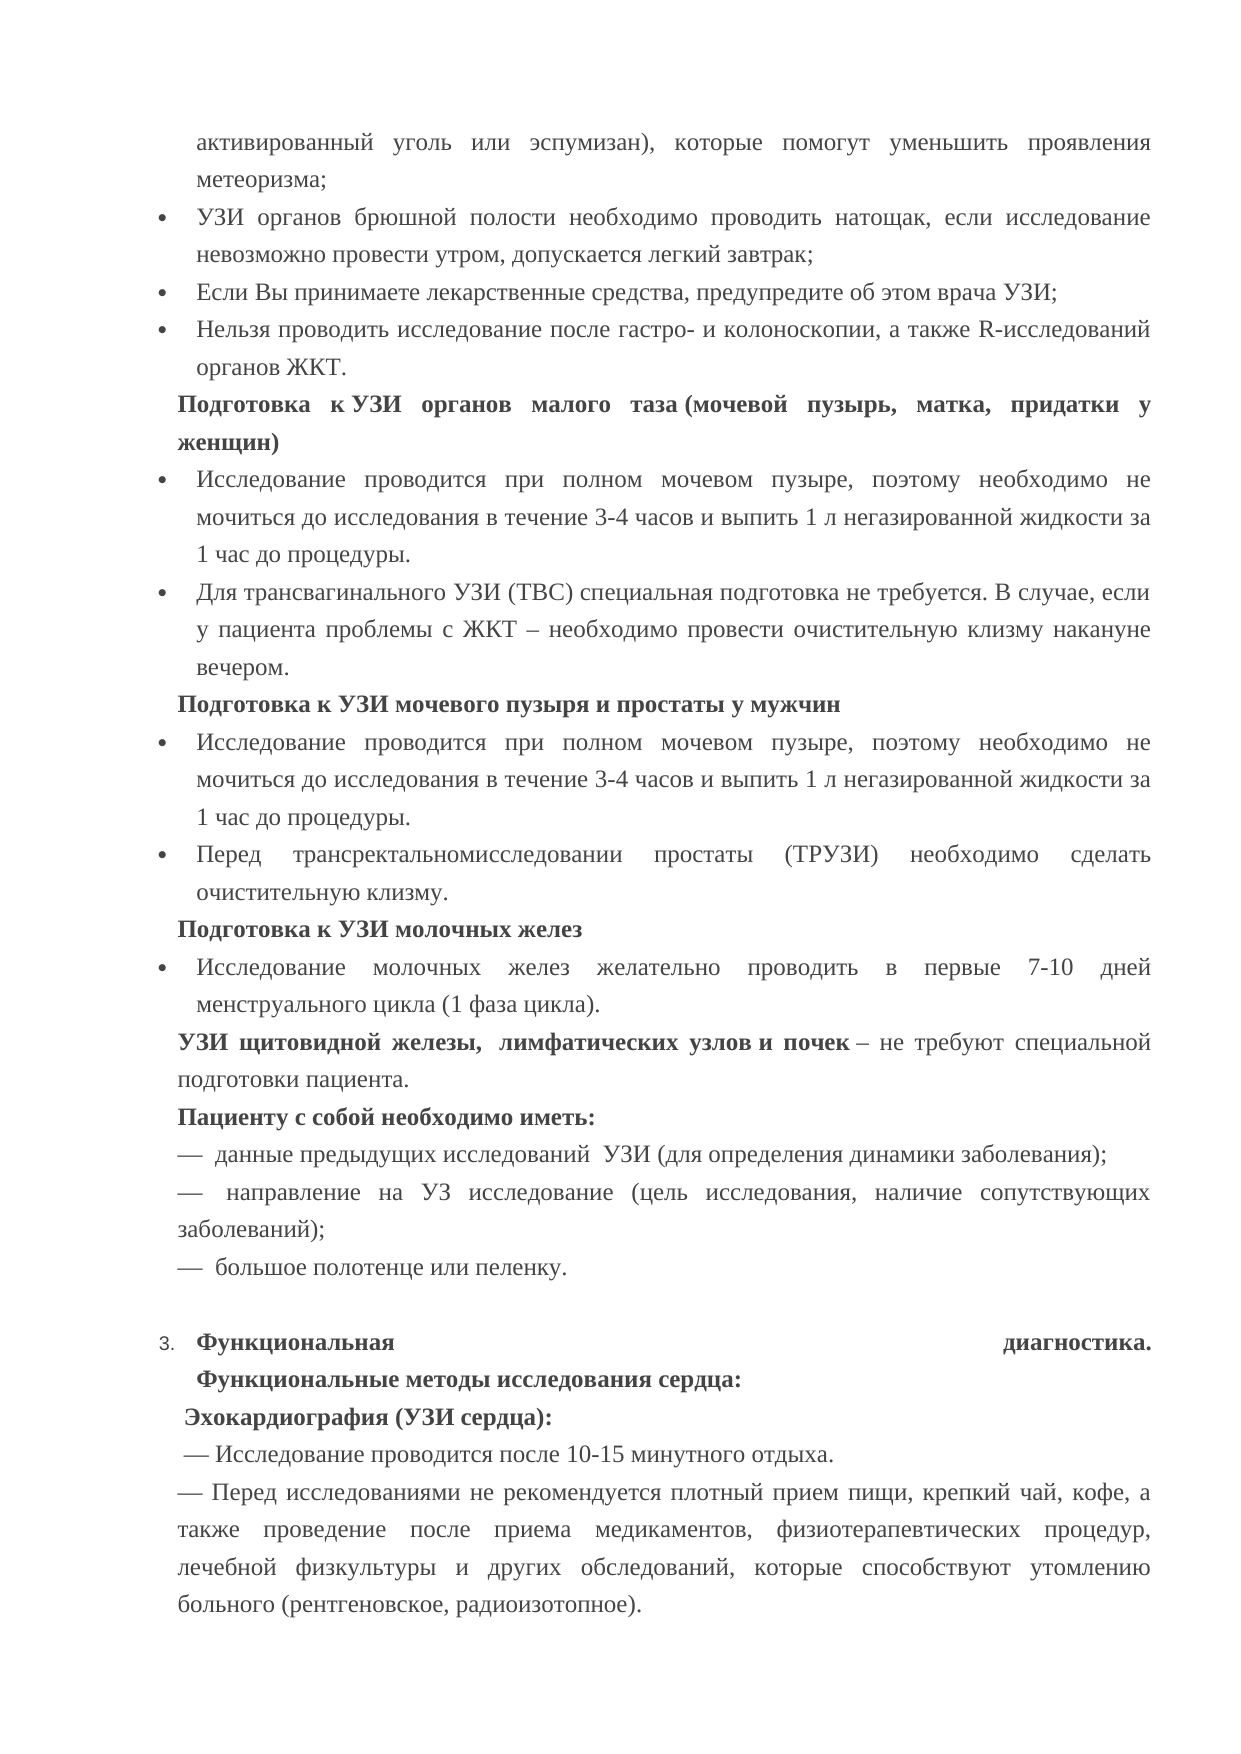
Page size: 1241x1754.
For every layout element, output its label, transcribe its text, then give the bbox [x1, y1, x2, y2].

text УЗИ щитовидной железы, лимфатических узлов и почек – не требуют специальной подготовки пациента. [177, 1018, 1152, 1093]
text — данные предыдущих исследований УЗИ (для определения динамики заболевания); [177, 1131, 1152, 1168]
text Пациенту с собой необходимо иметь: [177, 1093, 1152, 1131]
text Подготовка к УЗИ молочных желез [177, 906, 1152, 943]
text Эхокардиография (УЗИ сердца): [177, 1393, 1152, 1431]
list Нельзя проводить исследование после гастро- и колоноскопии, а также R-исследований органов ЖКТ. [158, 306, 1152, 381]
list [158, 118, 1152, 193]
list Если Вы принимаете лекарственные средства, предупредите об этом врача УЗИ; [158, 268, 1152, 306]
text — направление на УЗ исследование (цель исследования, наличие сопутствующих заболеваний); [177, 1168, 1152, 1243]
text Подготовка к УЗИ органов малого таза (мочевой пузырь, матка, придатки у женщин) [177, 381, 1152, 456]
list УЗИ органов брюшной полости необходимо проводить натощак, если исследование невозможно провести утром, допускается легкий завтрак; [158, 193, 1152, 268]
list Для трансвагинального УЗИ (ТВС) специальная подготовка не требуется. В случае, если у пациента проблемы с ЖКТ – необходимо провести очистительную клизму накануне вечером. [158, 568, 1152, 681]
text — Исследование проводится после 10-15 минутного отдыха. [177, 1431, 1152, 1468]
text — Перед исследованиями не рекомендуется плотный прием пищи, крепкий чай, кофе, а также проведение после приема медикаментов, физиотерапевтических процедур, лечебной физкультуры и других обследований, которые способствуют утомлению больного (рентгеновское, радиоизотопное). [177, 1468, 1152, 1618]
text — большое полотенце или пеленку. [177, 1243, 1152, 1281]
list Функциональная диагностика. Функциональные методы исследования сердца: [158, 1318, 1152, 1393]
text Подготовка к УЗИ мочевого пузыря и простаты у мужчин [177, 681, 1152, 718]
list Перед трансректальномисследовании простаты (ТРУЗИ) необходимо сделать очистительную клизму. [158, 831, 1152, 906]
list Исследование проводится при полном мочевом пузыре, поэтому необходимо не мочиться до исследования в течение 3-4 часов и выпить 1 л негазированной жидкости за 1 час до процедуры. [158, 718, 1152, 831]
list Исследование молочных желез желательно проводить в первые 7-10 дней менструального цикла (1 фаза цикла). [158, 943, 1152, 1018]
list Исследование проводится при полном мочевом пузыре, поэтому необходимо не мочиться до исследования в течение 3-4 часов и выпить 1 л негазированной жидкости за 1 час до процедуры. [158, 456, 1152, 568]
